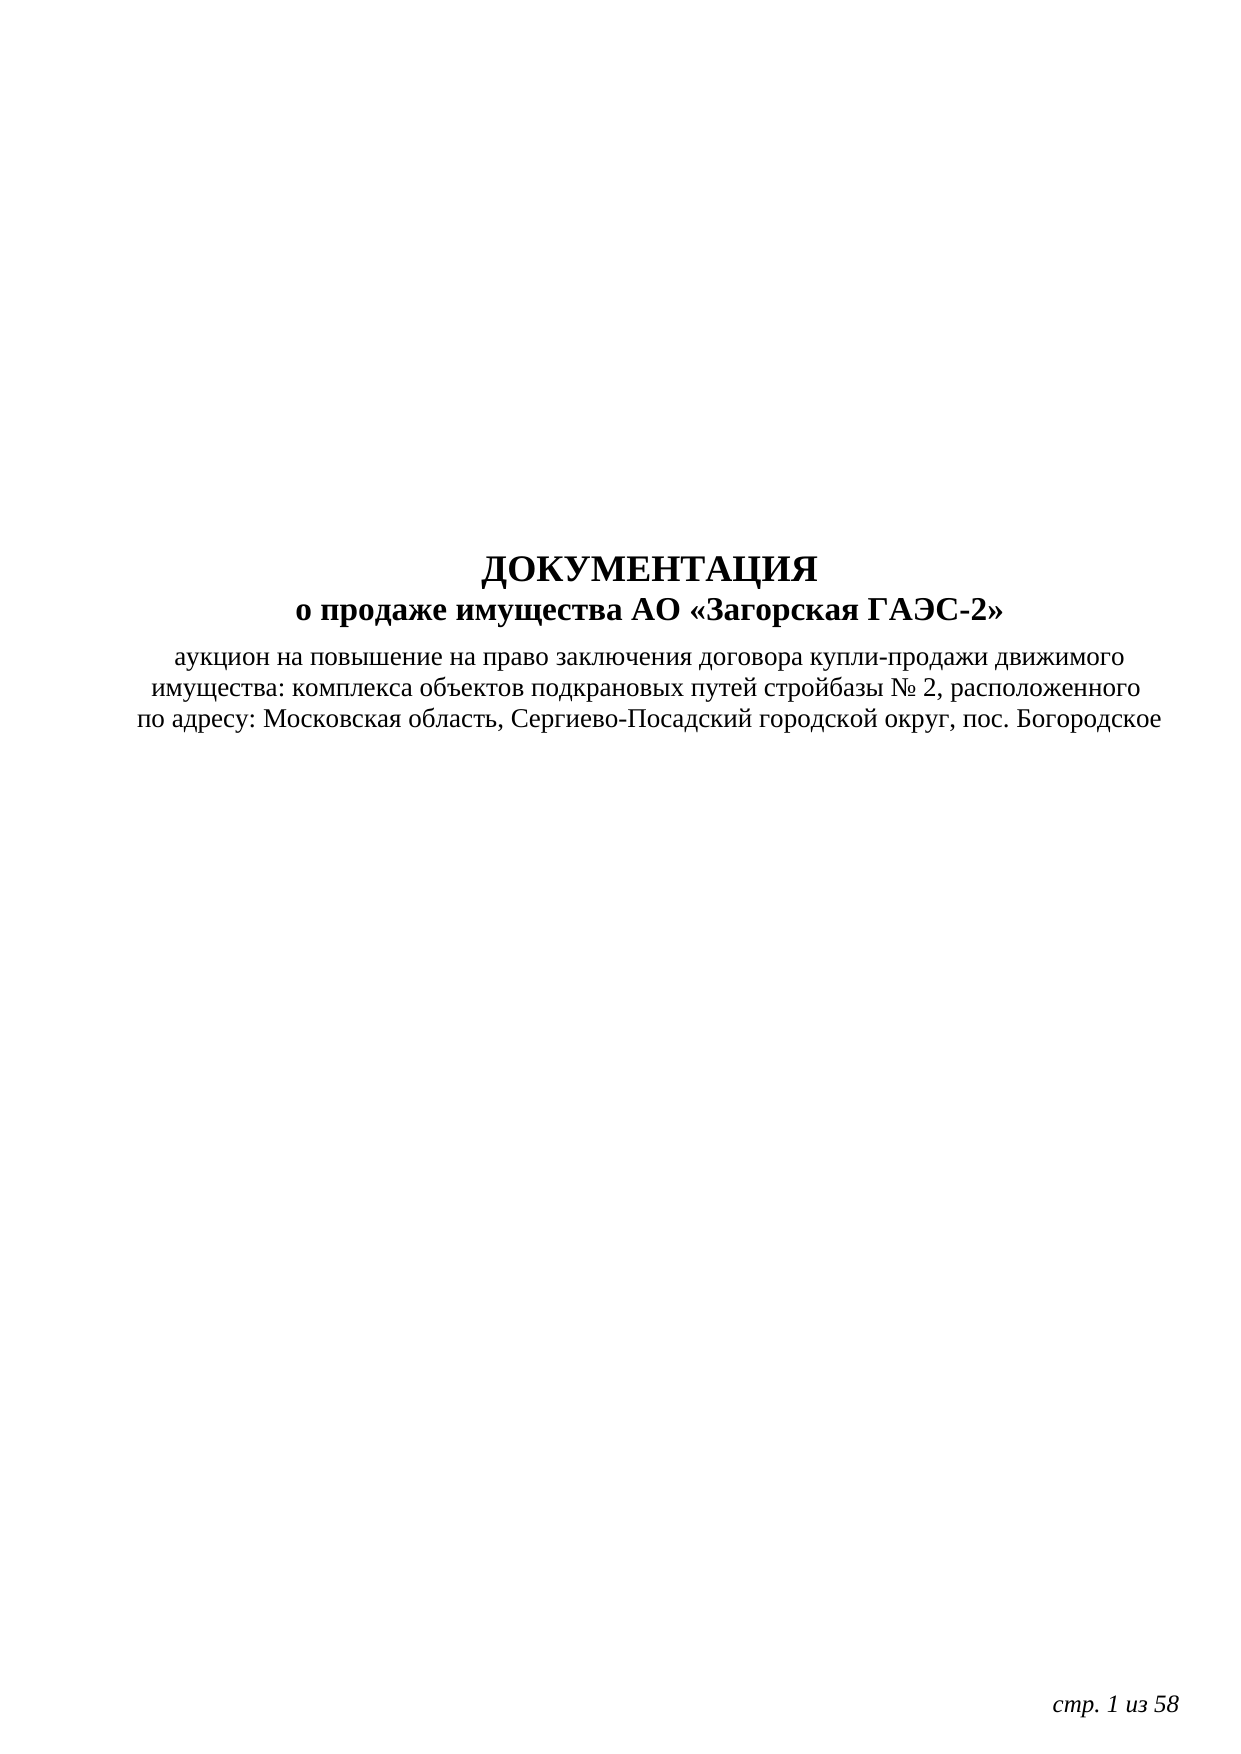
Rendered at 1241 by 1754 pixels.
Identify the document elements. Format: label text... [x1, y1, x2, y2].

text аукцион на повышение на право заключения договора купли-продажи движимого имущества: комплекса объектов подкрановых путей стройбазы № 2, расположенного по адресу: Московская область, Сергиево-Посадский городской округ, пос. Богородское [118, 640, 1181, 733]
text ДОКУМЕНТАЦИЯ [118, 546, 1181, 589]
text о продаже имущества АО «Загорская ГАЭС-2» [118, 589, 1181, 627]
